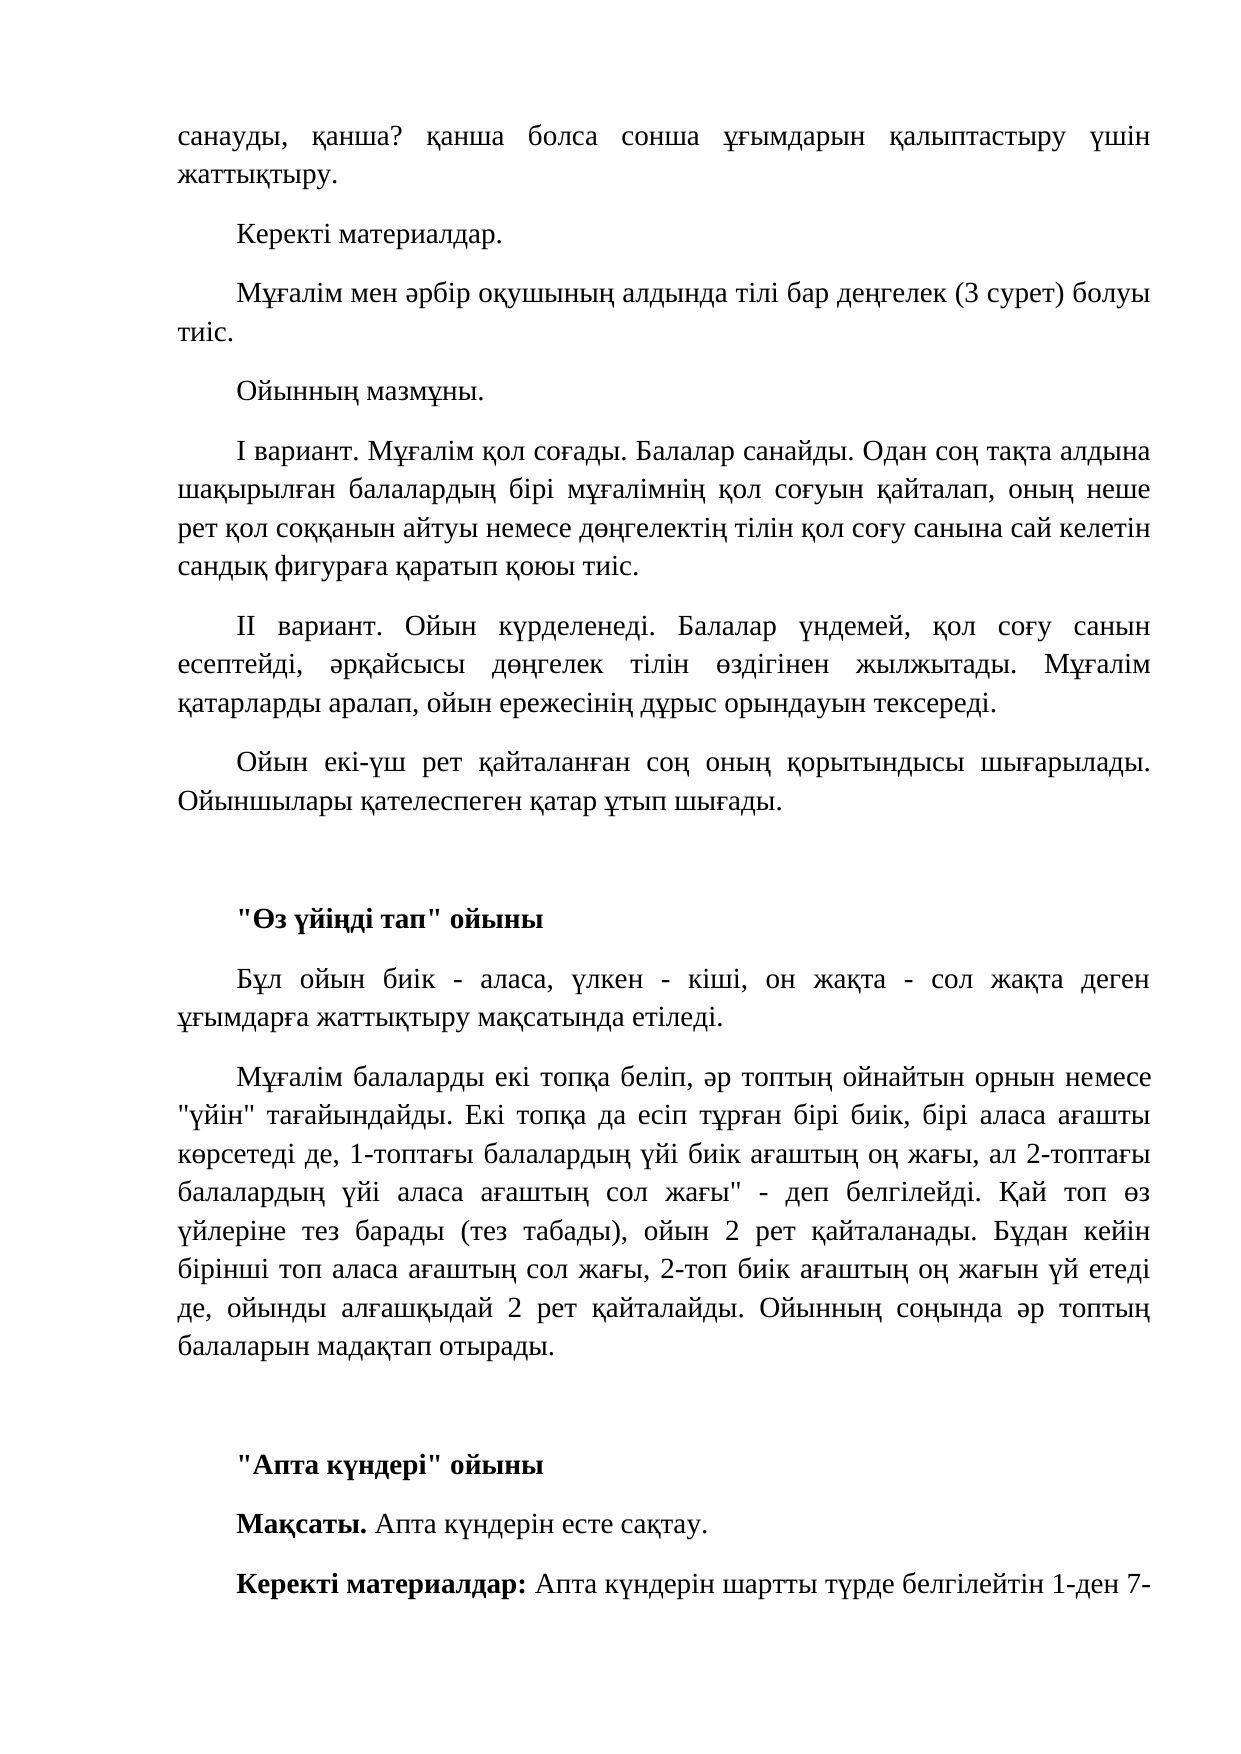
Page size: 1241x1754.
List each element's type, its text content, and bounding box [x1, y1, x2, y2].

text Мұғалім мен әрбір оқушының алдында тілі бар деңгелек (3 сурет) болуы тиіс. [177, 275, 1152, 347]
text Мұғалім балаларды екі топқа беліп, әр топтың ойнайтын орнын немесе "үйін" тағайындайды. Екі топқа да есіп тұрған бірі биік, бірі аласа ағашты көрсетеді де, 1-топтағы балалардың үйі биік ағаштың оң жағы, ал 2-топтағы балалардың үйі аласа ағаштың сол жағы" - деп белгілейді. Қай топ өз үйлеріне тез барады (тез табады), ойын 2 рет қайталанады. Бұдан кейін бірінші топ аласа ағаштың сол жағы, 2-топ биік ағаштың оң жағын үй етеді де, ойынды алғашқыдай 2 рет қайталайды. Ойынның соңында әр топтың балаларын мадақтап отырады. [177, 1059, 1152, 1362]
text II вариант. Ойын күрделенеді. Балалар үндемей, қол соғу санын есептейді, әрқайсысы дөңгелек тілін өздігінен жылжытады. Мұғалім қатарларды аралап, ойын ережесінің дұрыс орындауын тексереді. [177, 608, 1152, 718]
text Ойын екі-үш рет қайталанған соң оның қорытындысы шығарылады. Ойыншылары қателеспеген қатар ұтып шығады. [177, 744, 1152, 816]
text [177, 118, 1152, 190]
text Бұл ойын биік - аласа, үлкен - кіші, он жақта - сол жақта деген ұғымдарға жаттықтыру мақсатында етіледі. [177, 961, 1152, 1033]
text I вариант. Мұғалім қол соғады. Балалар санайды. Одан соң тақта алдына шақырылған балалардың бірі мұғалімнің қол соғуын қайталап, оның неше рет қол соққанын айтуы немесе дөңгелектің тілін қол соғу санына сай келетін сандық фигураға қаратып қоюы тиіс. [177, 433, 1152, 582]
text "Апта күндері" ойыны [177, 1447, 1152, 1481]
text Ойынның мазмұны. [177, 373, 1152, 407]
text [177, 1566, 1152, 1599]
text Мақсаты. Апта күндерін есте сақтау. [177, 1507, 1152, 1540]
text Керекті материалдар. [177, 216, 1152, 249]
text "Өз үйіңді тап" ойыны [177, 901, 1152, 935]
